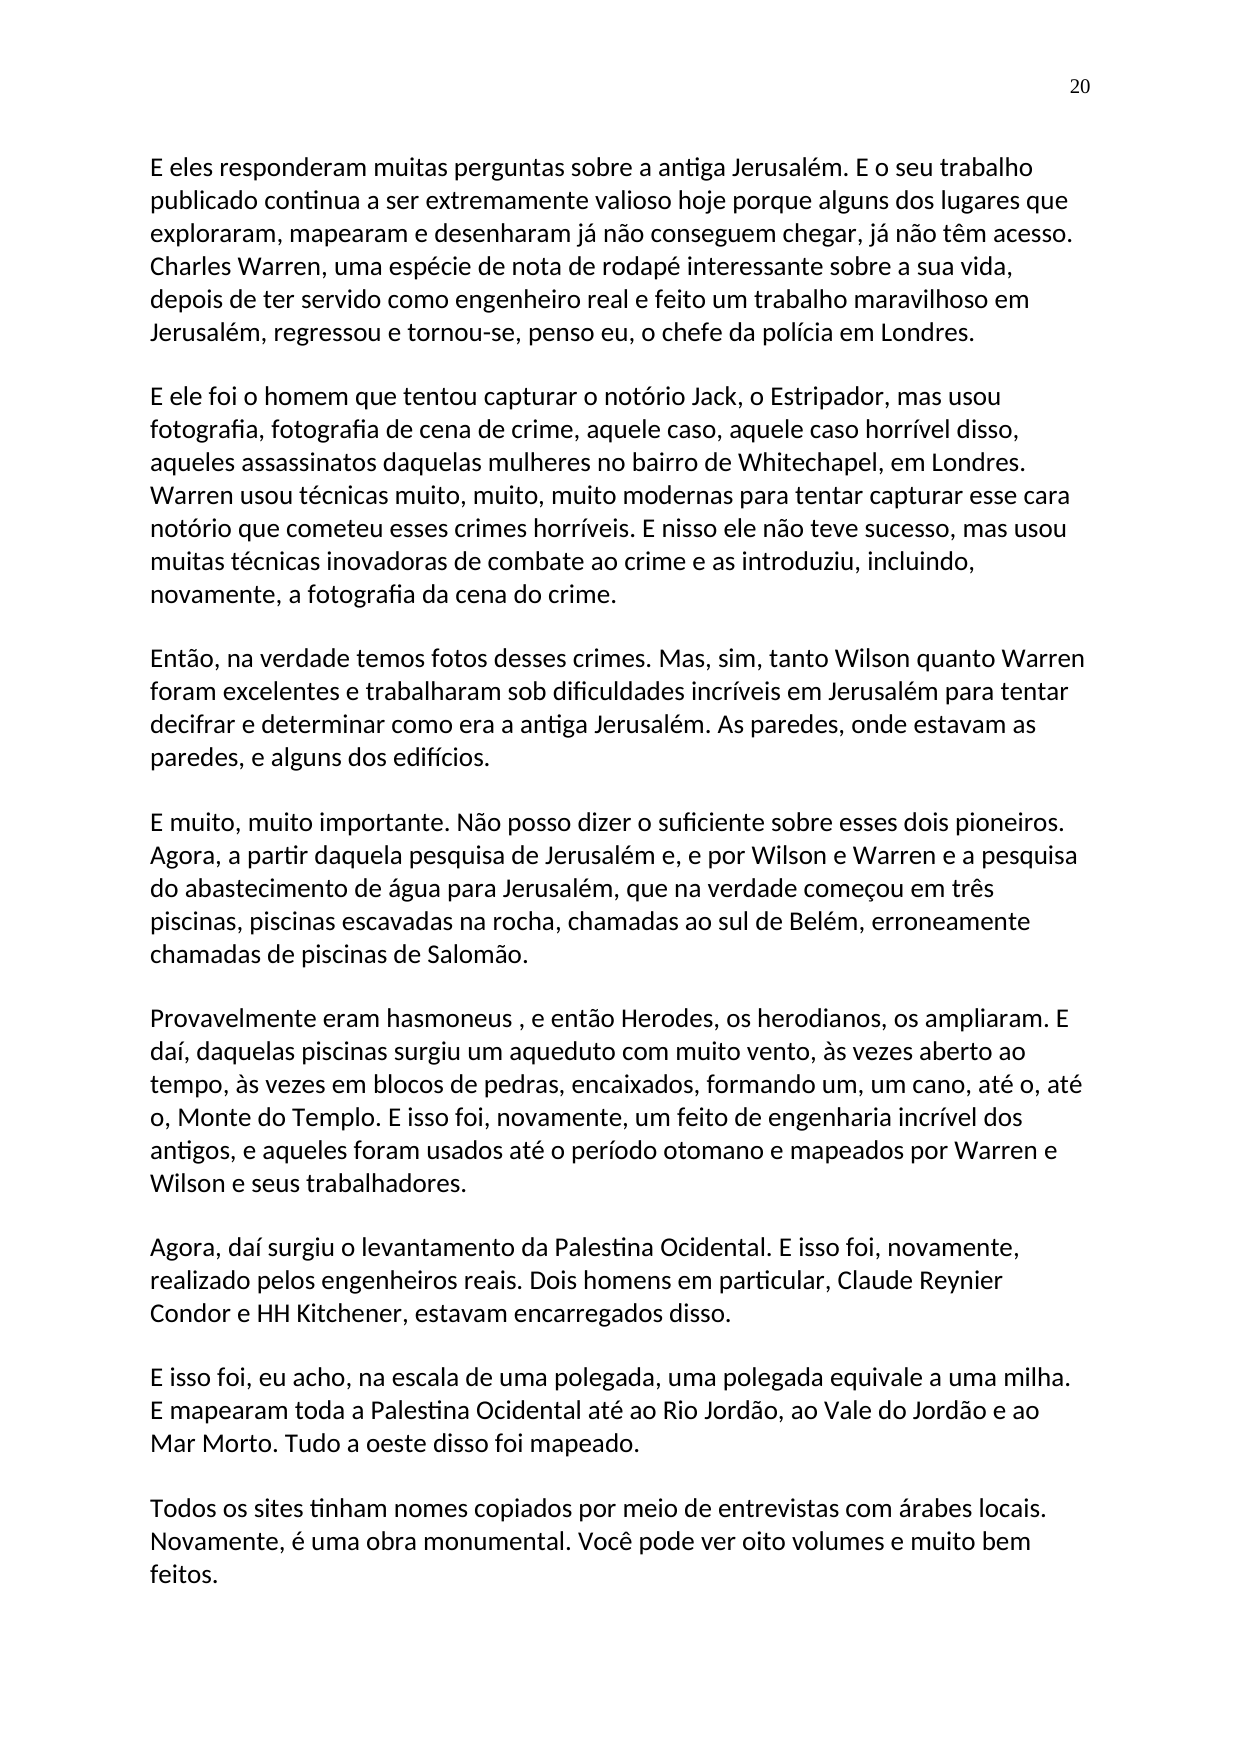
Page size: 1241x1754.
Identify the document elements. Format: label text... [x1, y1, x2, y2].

text Provavelmente eram hasmoneus , e então Herodes, os herodianos, os ampliaram. E daí, daquelas piscinas surgiu um aqueduto com muito vento, às vezes aberto ao tempo, às vezes em blocos de pedras, encaixados, formando um, um cano, até o, até o, Monte do Templo. E isso foi, novamente, um feito de engenharia incrível dos antigos, e aqueles foram usados até o período otomano e mapeados por Warren e Wilson e seus trabalhadores. [150, 1001, 1090, 1199]
text E ele foi o homem que tentou capturar o notório Jack, o Estripador, mas usou fotografia, fotografia de cena de crime, aquele caso, aquele caso horrível disso, aqueles assassinatos daquelas mulheres no bairro de Whitechapel, em Londres. Warren usou técnicas muito, muito, muito modernas para tentar capturar esse cara notório que cometeu esses crimes horríveis. E nisso ele não teve sucesso, mas usou muitas técnicas inovadoras de combate ao crime e as introduziu, incluindo, novamente, a fotografia da cena do crime. [150, 379, 1090, 610]
text E muito, muito importante. Não posso dizer o suficiente sobre esses dois pioneiros. Agora, a partir daquela pesquisa de Jerusalém e, e por Wilson e Warren e a pesquisa do abastecimento de água para Jerusalém, que na verdade começou em três piscinas, piscinas escavadas na rocha, chamadas ao sul de Belém, erroneamente chamadas de piscinas de Salomão. [150, 805, 1090, 970]
text Todos os sites tinham nomes copiados por meio de entrevistas com árabes locais. Novamente, é uma obra monumental. Você pode ver oito volumes e muito bem feitos. [150, 1491, 1090, 1590]
text E eles responderam muitas perguntas sobre a antiga Jerusalém. E o seu trabalho publicado continua a ser extremamente valioso hoje porque alguns dos lugares que exploraram, mapearam e desenharam já não conseguem chegar, já não têm acesso. Charles Warren, uma espécie de nota de rodapé interessante sobre a sua vida, depois de ter servido como engenheiro real e feito um trabalho maravilhoso em Jerusalém, regressou e tornou-se, penso eu, o chefe da polícia em Londres. [150, 150, 1090, 348]
text Agora, daí surgiu o levantamento da Palestina Ocidental. E isso foi, novamente, realizado pelos engenheiros reais. Dois homens em particular, Claude Reynier Condor e HH Kitchener, estavam encarregados disso. [150, 1230, 1090, 1329]
text Então, na verdade temos fotos desses crimes. Mas, sim, tanto Wilson quanto Warren foram excelentes e trabalharam sob dificuldades incríveis em Jerusalém para tentar decifrar e determinar como era a antiga Jerusalém. As paredes, onde estavam as paredes, e alguns dos edifícios. [150, 642, 1090, 774]
text E isso foi, eu acho, na escala de uma polegada, uma polegada equivale a uma milha. E mapearam toda a Palestina Ocidental até ao Rio Jordão, ao Vale do Jordão e ao Mar Morto. Tudo a oeste disso foi mapeado. [150, 1361, 1090, 1459]
